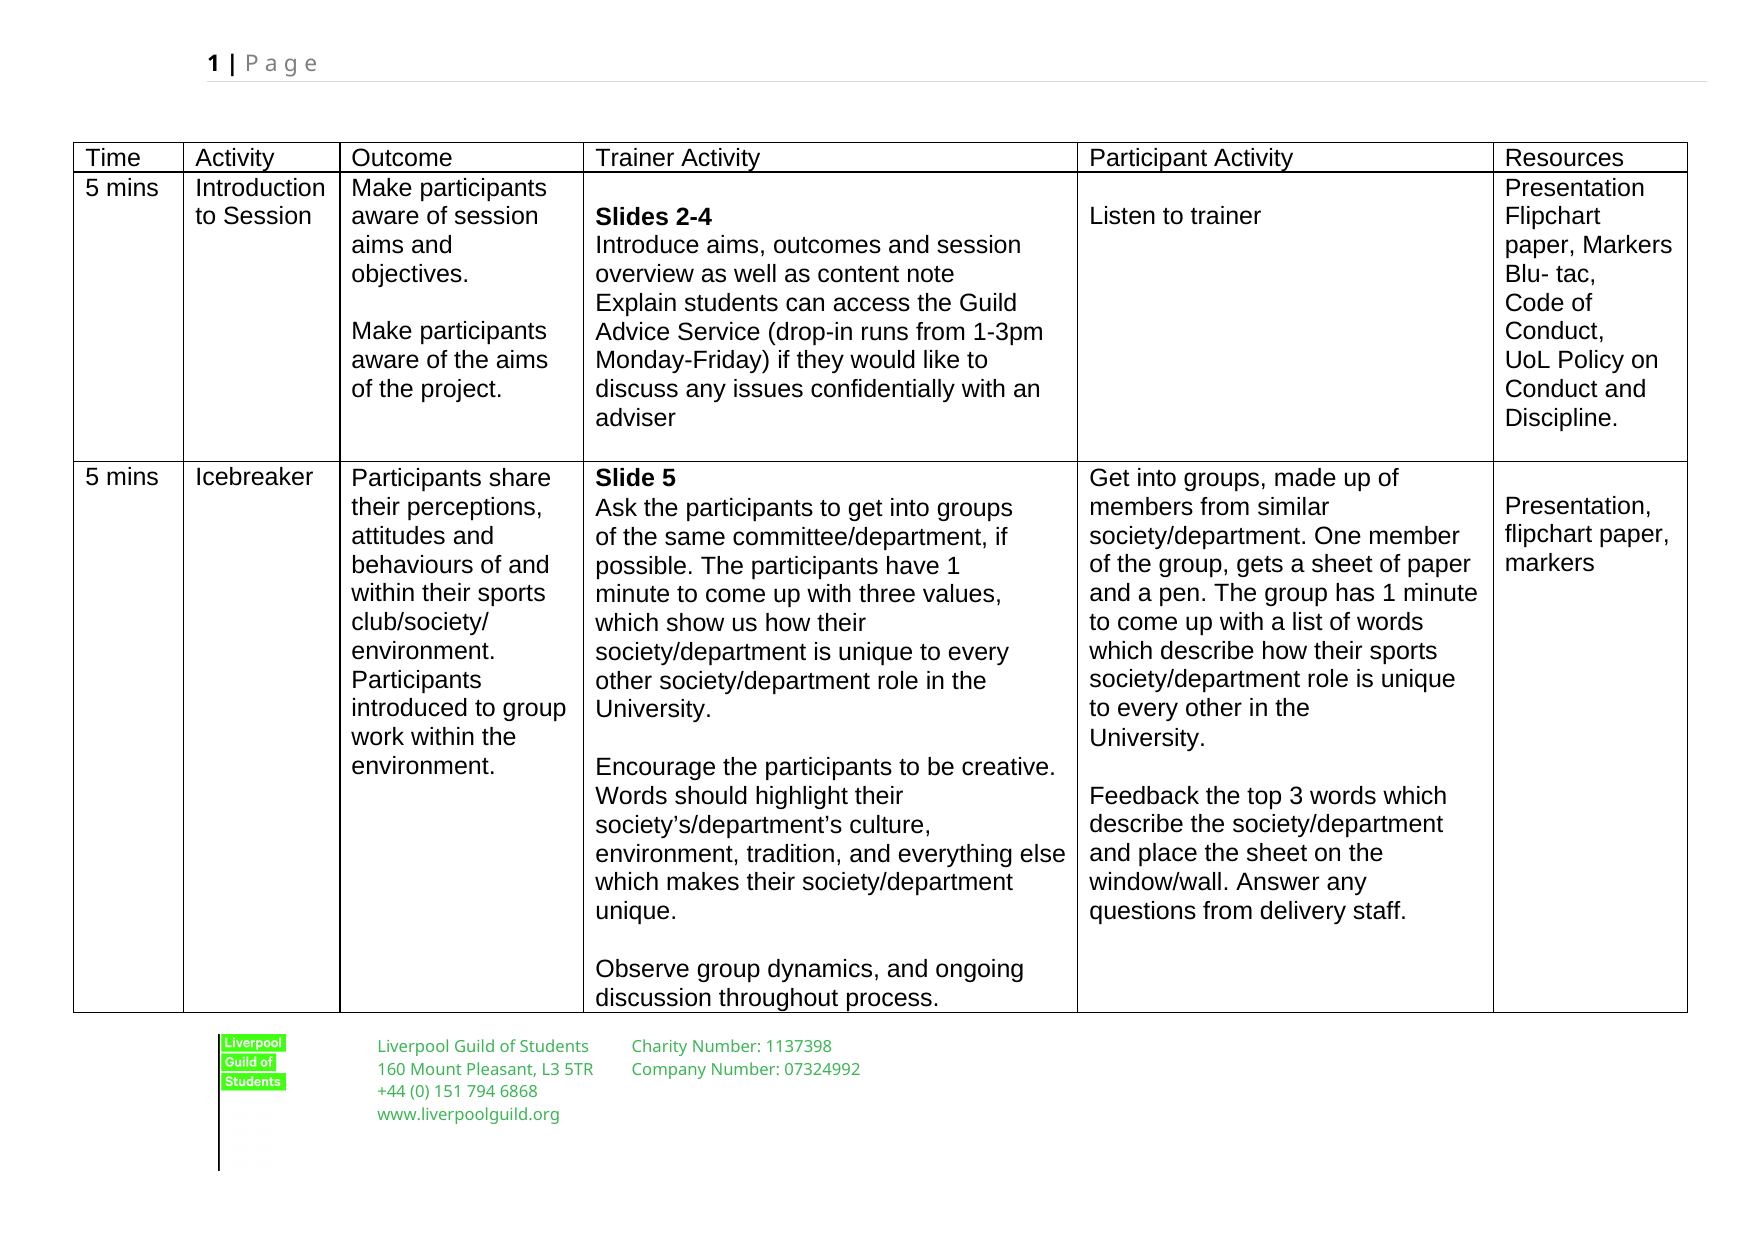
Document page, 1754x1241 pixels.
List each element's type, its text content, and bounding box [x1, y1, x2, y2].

table_header Participant Activity [1078, 143, 1493, 171]
table_header Trainer Activity [584, 143, 1077, 171]
table_cell Presentation, flipchart paper, markers [1494, 462, 1687, 1012]
table_cell Listen to trainer [1078, 173, 1493, 461]
picture [218, 1034, 286, 1171]
table_cell Introduction to Session [184, 173, 339, 461]
table_header Activity [184, 143, 339, 171]
table_header Time [74, 143, 183, 171]
table_cell Slides 2-4 Introduce aims, outcomes and session overview as well as content note Explain students can access the Guild Advice Service (drop-in runs from 1-3pm Monday-Friday) if they would like to discuss any issues confidentially with an adviser [584, 173, 1077, 461]
table_cell Presentation Flipchart paper, Markers Blu- tac, Code of Conduct, UoL Policy on Conduct and Discipline. [1494, 173, 1687, 461]
table_cell Make participants aware of session aims and objectives. Make participants aware of the aims of the project. [341, 173, 583, 461]
table_header Resources [1494, 143, 1687, 171]
table_cell 5 mins [74, 173, 183, 461]
table_cell 5 mins [74, 462, 183, 1012]
table_cell Icebreaker [184, 462, 339, 1012]
table_header Outcome [341, 143, 583, 171]
